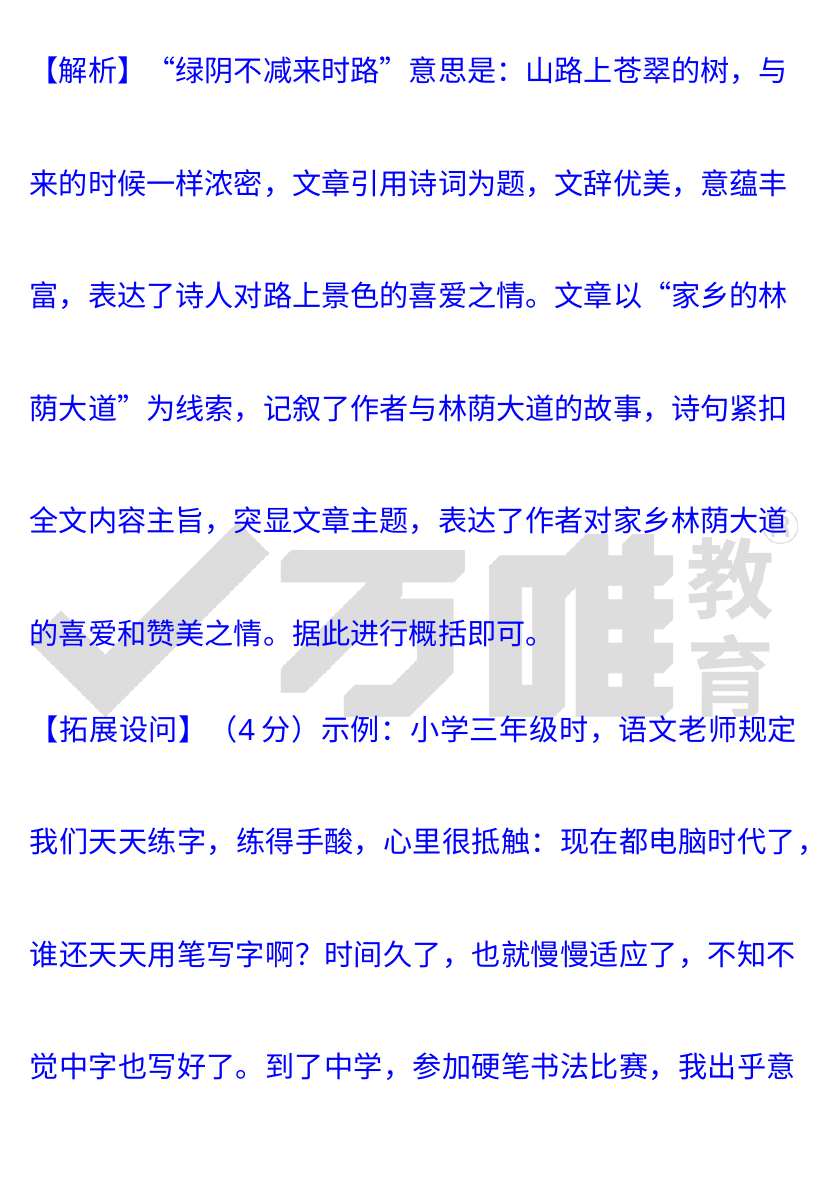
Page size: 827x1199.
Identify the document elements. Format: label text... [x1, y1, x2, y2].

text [29, 690, 797, 1103]
picture [29, 508, 798, 717]
text 【解析】“绿阴不减来时路”意思是：山路上苍翠的树，与来的时候一样浓密，文章引用诗词为题，文辞优美，意蕴丰富，表达了诗人对路上景色的喜爱之情。文章以“家乡的林荫大道”为线索，记叙了作者与林荫大道的故事，诗句紧扣全文内容主旨，突显文章主题，表达了作者对家乡林荫大道的喜爱和赞美之情。据此进行概括即可。 [29, 31, 797, 669]
